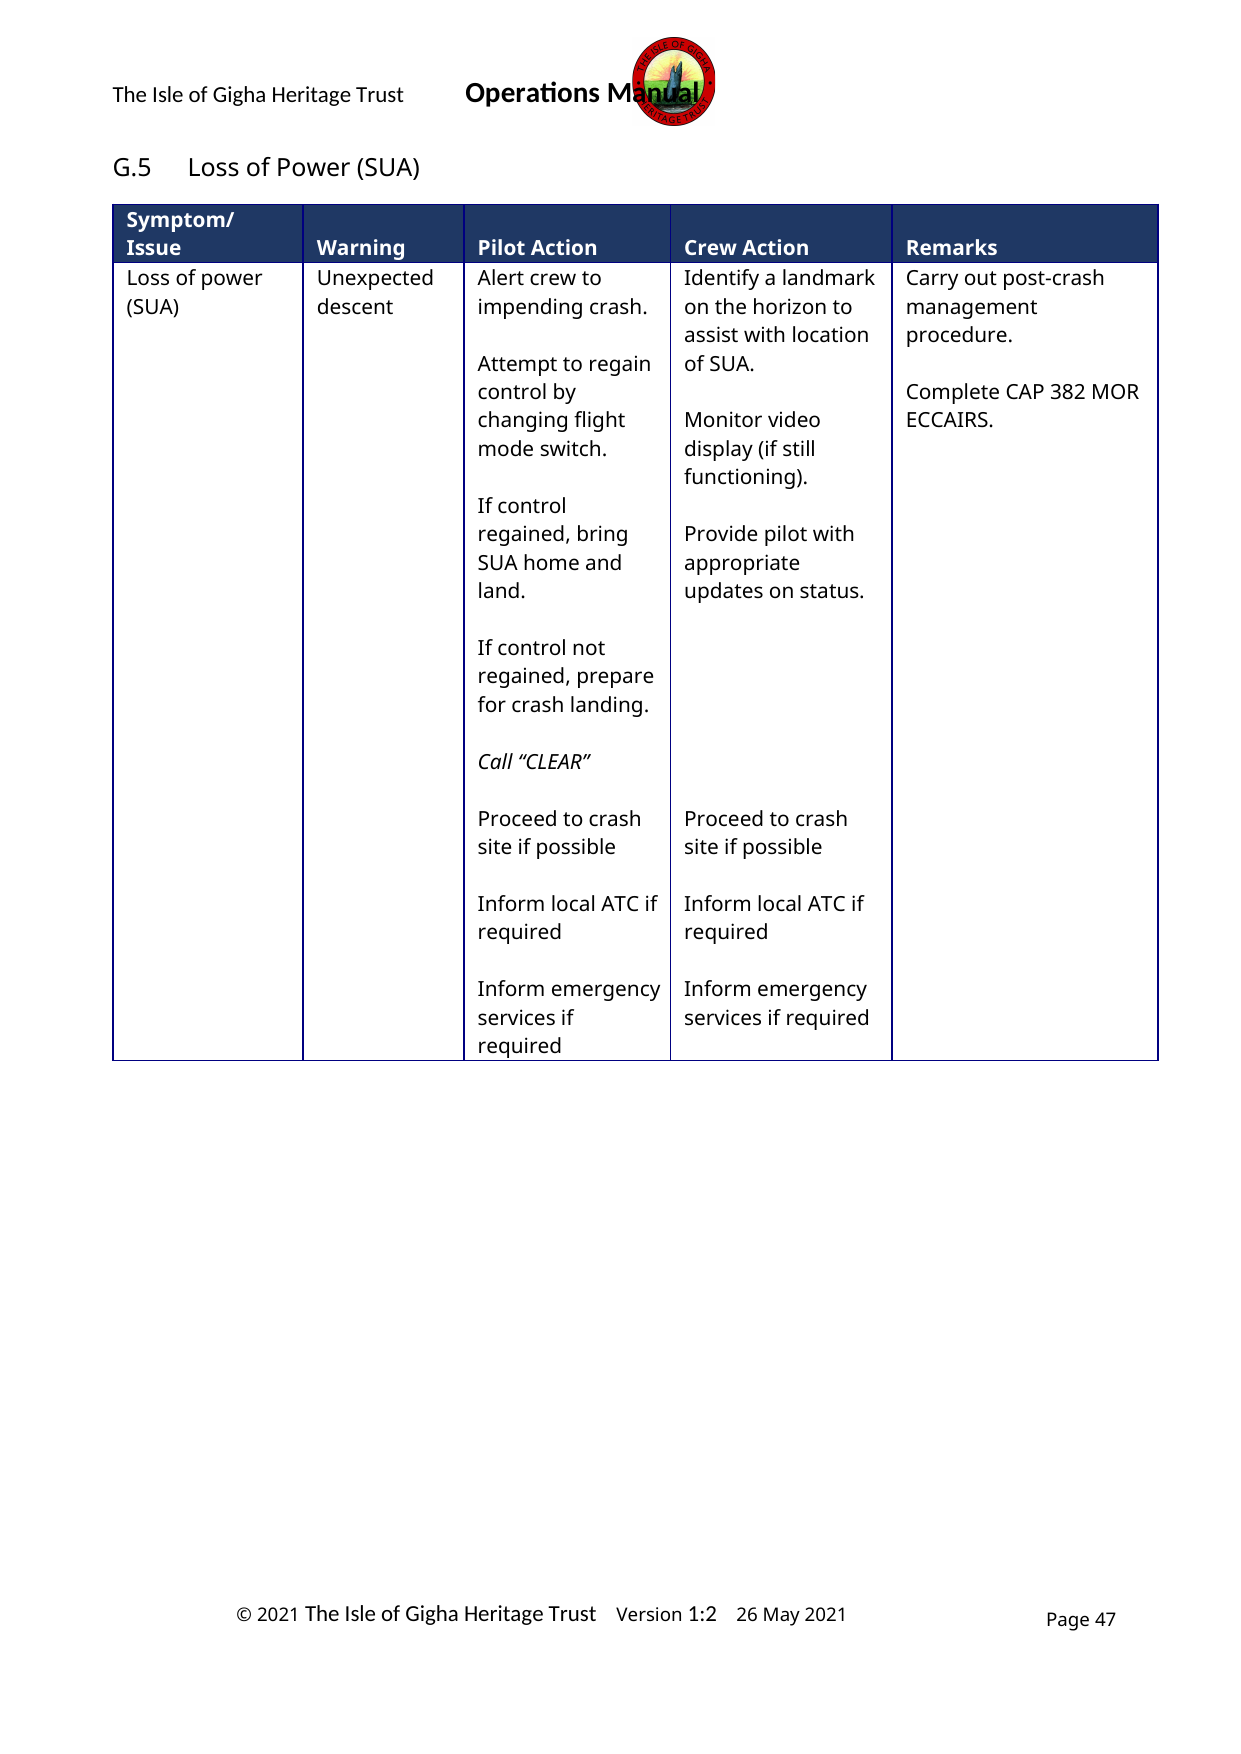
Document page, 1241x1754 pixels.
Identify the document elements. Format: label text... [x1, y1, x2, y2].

table_header Symptom/ Issue [114, 205, 302, 262]
table_cell Loss of power (SUA) [114, 263, 302, 1060]
table_cell Identify a landmark on the horizon to assist with location of SUA. Monitor video display (if still functioning). Provide pilot with appropriate updates on status. Proceed to crash site if possible Inform local ATC if required Inform emergency services if required [671, 263, 891, 1060]
table_cell Unexpected descent [304, 263, 463, 1060]
table_cell Carry out post-crash management procedure. Complete CAP 382 MOR ECCAIRS. [893, 263, 1157, 1060]
table_header Warning [304, 205, 463, 262]
text G.5 Loss of Power (SUA) [112, 150, 1128, 184]
table_header Remarks [893, 205, 1157, 262]
table_header Pilot Action [465, 205, 670, 262]
picture [632, 37, 715, 126]
table_cell Alert crew to impending crash. Attempt to regain control by changing flight mode switch. If control regained, bring SUA home and land. If control not regained, prepare for crash landing. Call “CLEAR” Proceed to crash site if possible Inform local ATC if required Inform emergency services if required [465, 263, 670, 1060]
table_header Crew Action [671, 205, 891, 262]
